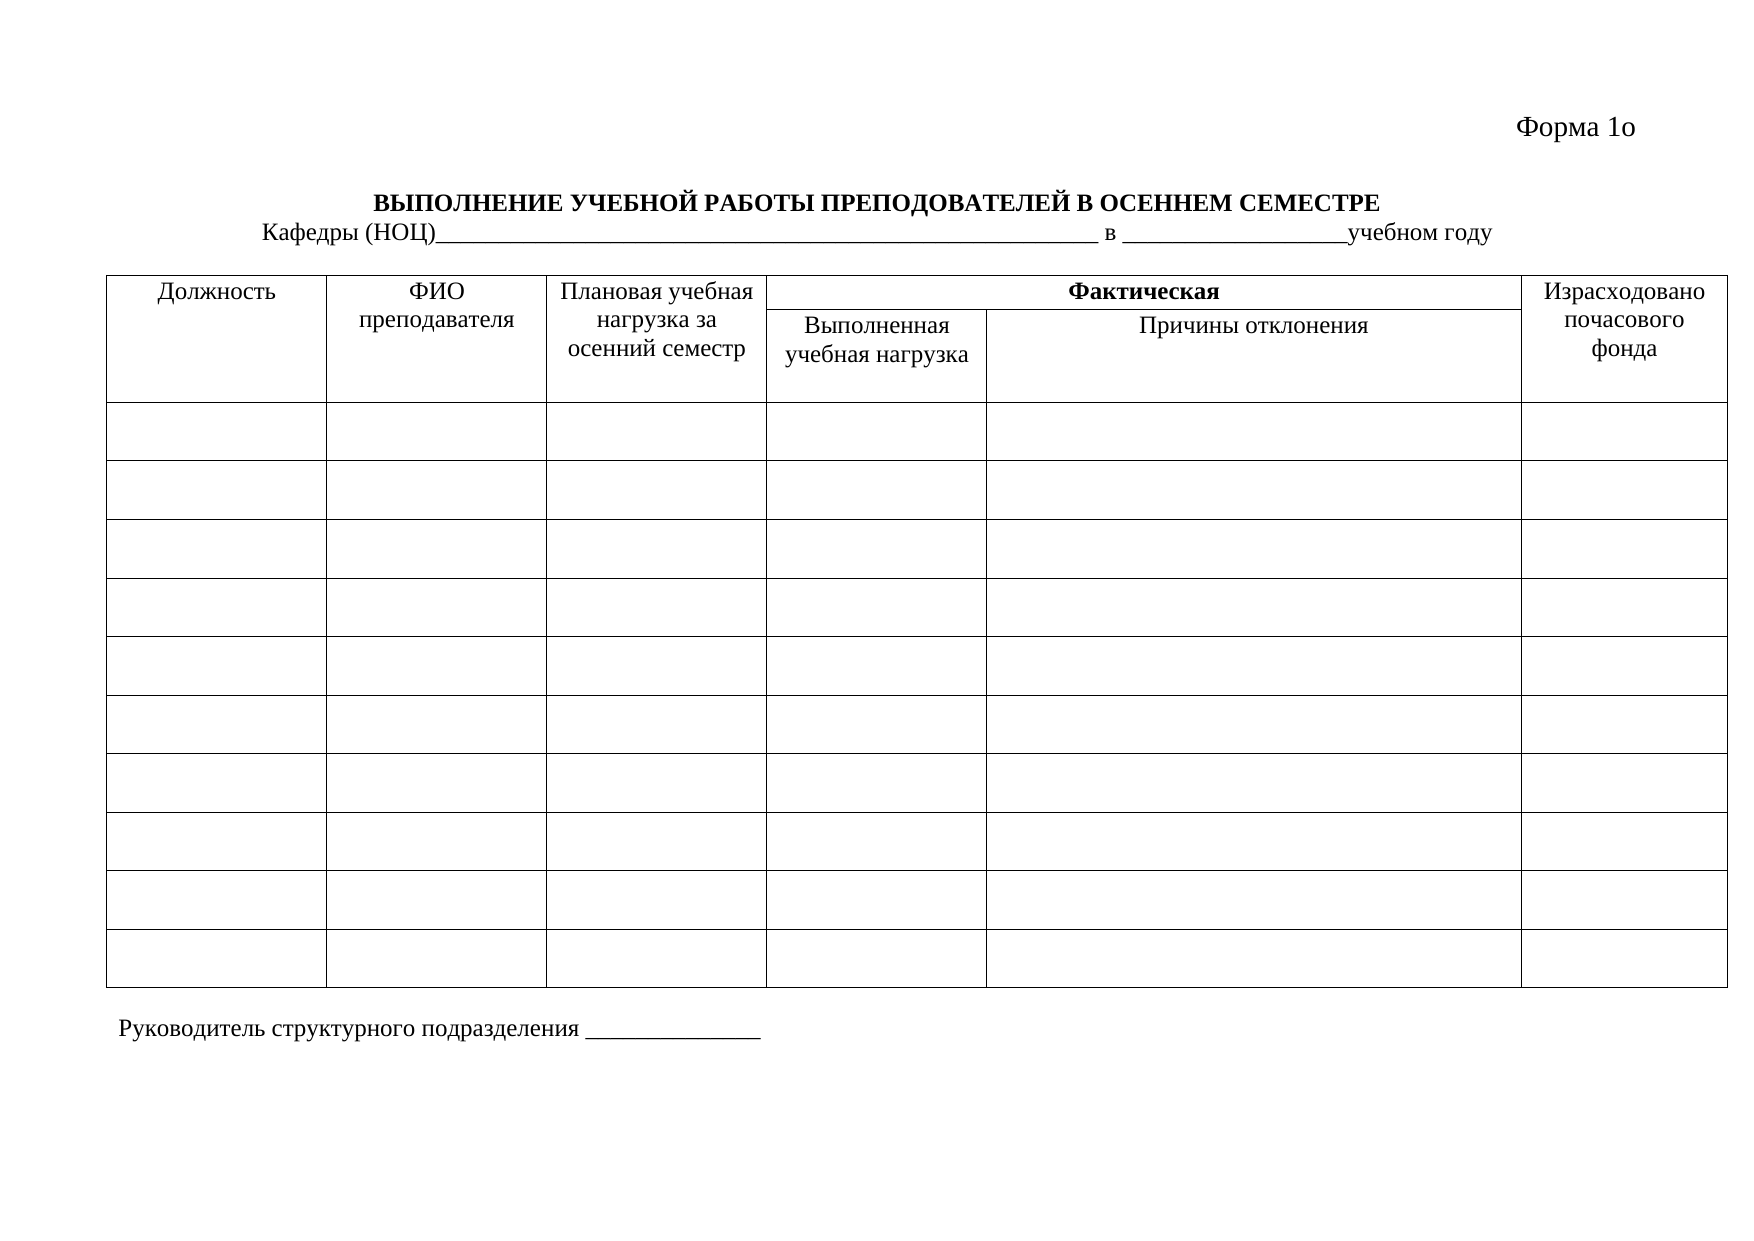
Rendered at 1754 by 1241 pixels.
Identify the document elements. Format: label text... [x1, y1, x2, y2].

table_cell [547, 637, 766, 694]
table_header Израсходовано почасового фонда [1522, 276, 1727, 402]
table_cell [987, 520, 1521, 577]
table_header Фактическая [767, 276, 1521, 309]
table_cell [107, 520, 326, 577]
table_cell [107, 930, 326, 987]
text Руководитель структурного подразделения ______________ [118, 1013, 1636, 1042]
table_cell [327, 579, 546, 636]
text ВЫПОЛНЕНИЕ УЧЕБНОЙ РАБОТЫ ПРЕПОДОВАТЕЛЕЙ В ОСЕННЕМ СЕМЕСТРЕ [118, 188, 1636, 217]
table_cell [547, 871, 766, 929]
table_cell [767, 579, 986, 636]
table_cell [767, 696, 986, 753]
table_cell [107, 813, 326, 870]
table_cell [987, 403, 1521, 460]
table_cell [327, 520, 546, 577]
table_cell [767, 813, 986, 870]
table_header Должность [107, 276, 326, 402]
table_cell Причины отклонения [987, 310, 1521, 402]
table_header ФИО преподавателя [327, 276, 546, 402]
table_cell [767, 930, 986, 987]
table_cell [1522, 871, 1727, 929]
table_cell [1522, 403, 1727, 460]
table_cell [1522, 520, 1727, 577]
table_cell [107, 871, 326, 929]
table_cell [1522, 696, 1727, 753]
table_cell [327, 871, 546, 929]
table_cell [327, 754, 546, 812]
table_cell [547, 696, 766, 753]
table_cell [547, 579, 766, 636]
table_cell [767, 754, 986, 812]
table_cell [987, 637, 1521, 694]
text Кафедры (НОЦ)_____________________________________________________ в __________________учебном году [118, 217, 1636, 246]
table_cell [767, 461, 986, 519]
table_cell [987, 696, 1521, 753]
table_cell [987, 754, 1521, 812]
table_cell [547, 461, 766, 519]
table_cell [327, 813, 546, 870]
table_cell [547, 813, 766, 870]
table_cell [1522, 579, 1727, 636]
table_cell [327, 930, 546, 987]
table_cell [1522, 813, 1727, 870]
table_cell [987, 813, 1521, 870]
table_cell [1522, 754, 1727, 812]
table_cell [767, 871, 986, 929]
table_cell [107, 637, 326, 694]
table_cell [107, 461, 326, 519]
table_cell [1522, 461, 1727, 519]
table_cell Выполненная учебная нагрузка [767, 310, 986, 402]
table_cell [1522, 930, 1727, 987]
table_cell [327, 403, 546, 460]
table_cell [107, 403, 326, 460]
table_cell [327, 696, 546, 753]
table_cell [327, 461, 546, 519]
table_header Плановая учебная нагрузка за осенний семестр [547, 276, 766, 402]
table_cell [547, 754, 766, 812]
table_cell [767, 637, 986, 694]
table_cell [987, 579, 1521, 636]
table_cell [547, 403, 766, 460]
table_cell [547, 930, 766, 987]
table_cell [107, 696, 326, 753]
table_cell [327, 637, 546, 694]
table_cell [767, 403, 986, 460]
table_cell [767, 520, 986, 577]
table_cell [107, 579, 326, 636]
table_cell [987, 930, 1521, 987]
table_cell [547, 520, 766, 577]
table_cell [987, 871, 1521, 929]
table_cell [1522, 637, 1727, 694]
text Форма 1о [118, 109, 1636, 143]
table_cell [107, 754, 326, 812]
table_cell [987, 461, 1521, 519]
